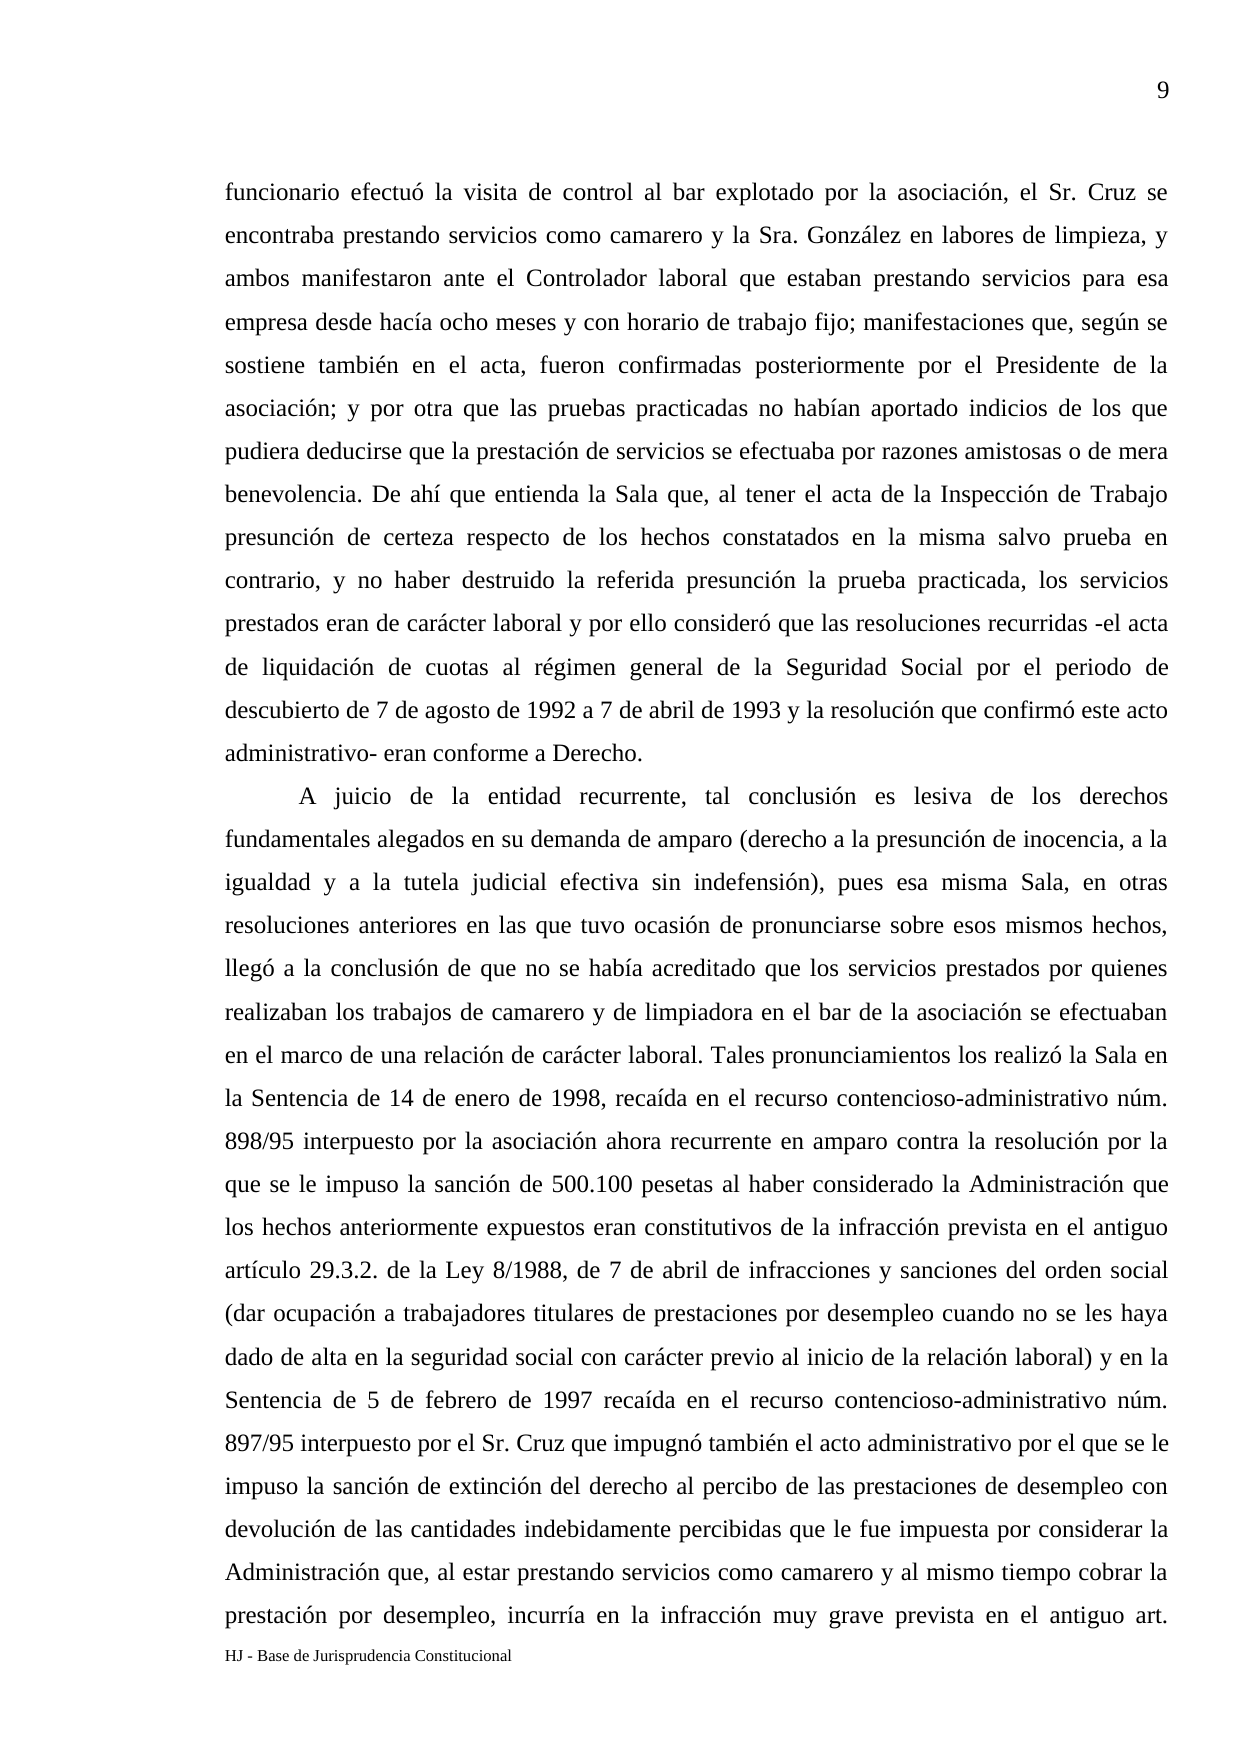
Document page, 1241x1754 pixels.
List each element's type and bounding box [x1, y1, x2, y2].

text [224, 177, 1169, 767]
text [224, 781, 1169, 1629]
